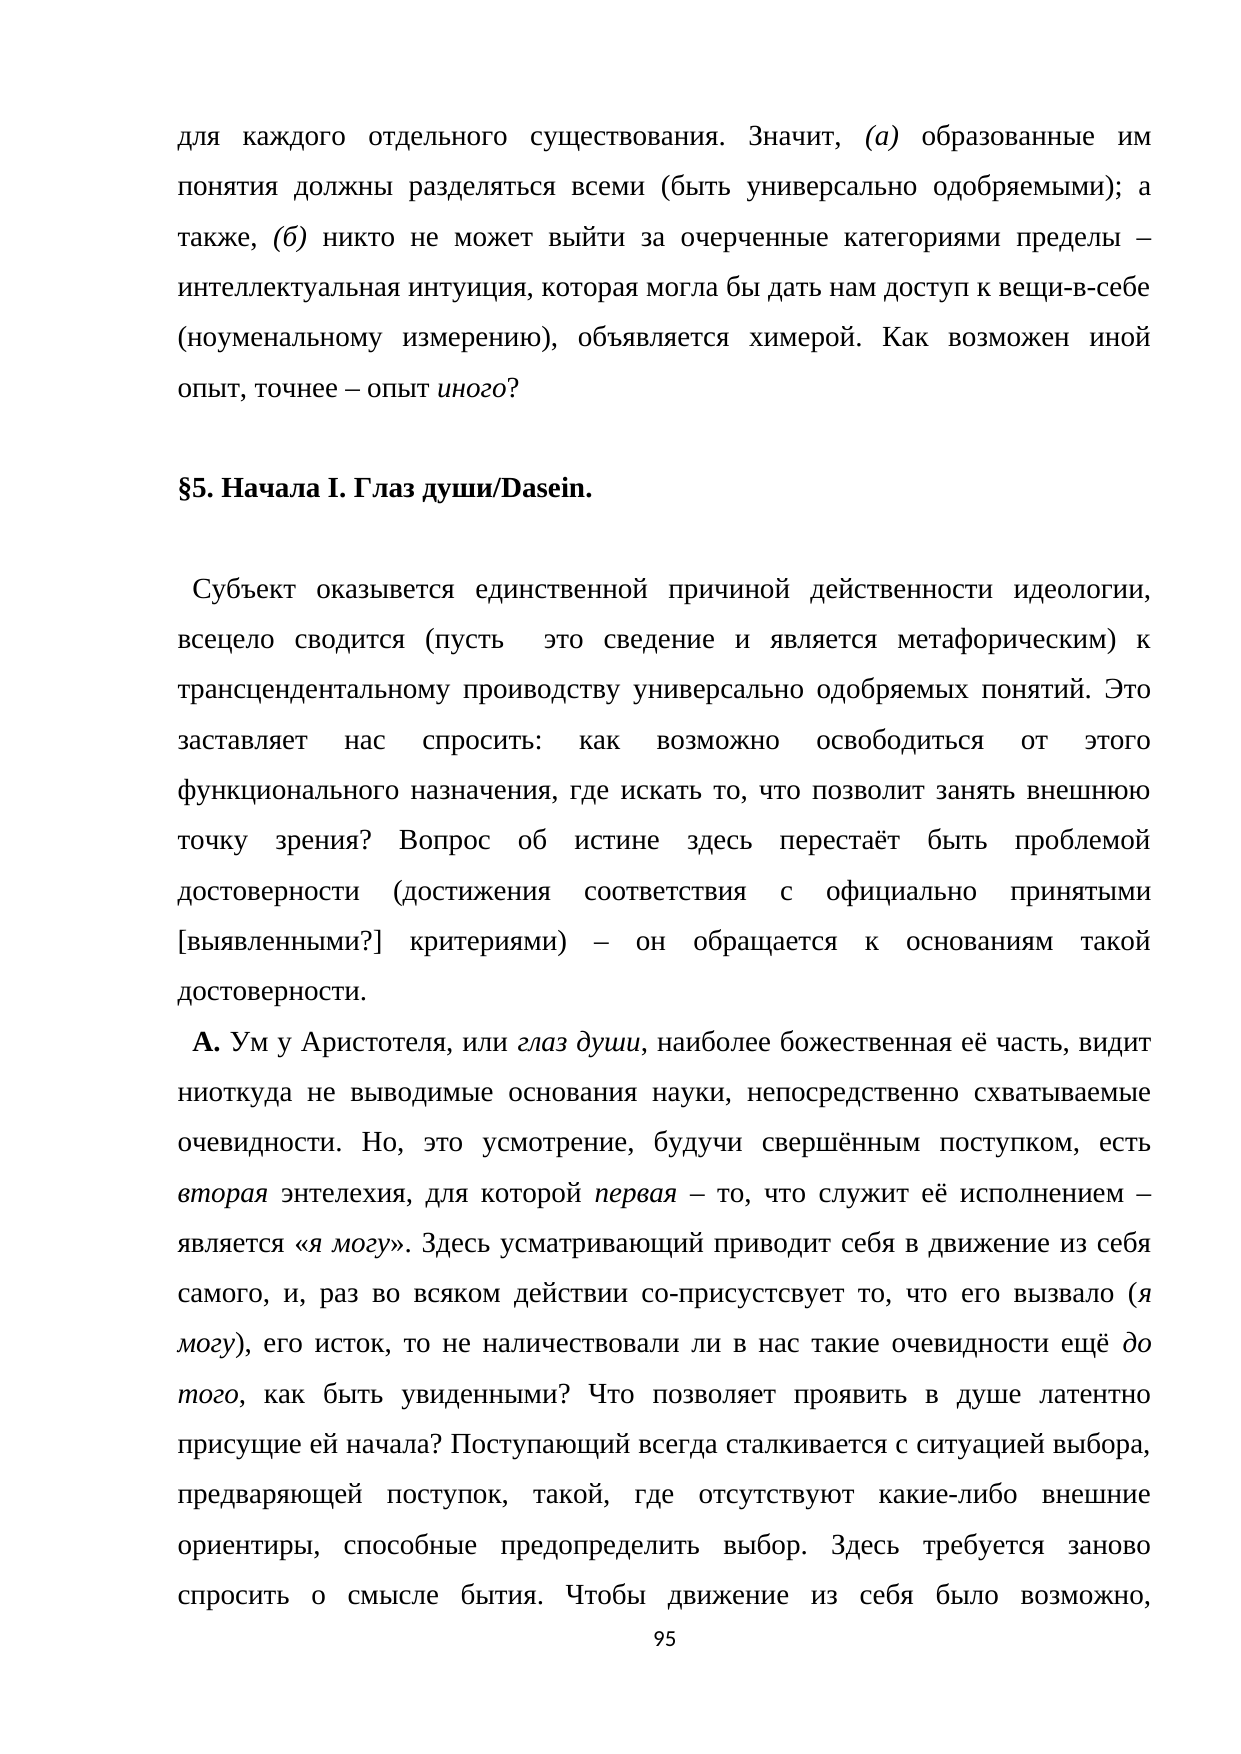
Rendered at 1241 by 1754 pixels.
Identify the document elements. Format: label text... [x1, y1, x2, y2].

text Субъект оказывется единственной причиной действенности идеологии, всецело сводится (пусть это сведение и является метафорическим) к трансцендентальному проиводству универсально одобряемых понятий. Это заставляет нас спросить: как возможно освободиться от этого функционального назначения, где искать то, что позволит занять внешнюю точку зрения? Вопрос об истине здесь перестаёт быть проблемой достоверности (достижения соответствия с официально принятыми [выявленными?] критериями) – он обращается к основаниям такой достоверности. [177, 571, 1152, 1007]
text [177, 118, 1152, 403]
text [177, 1024, 1152, 1611]
text §5. Начала I. Глаз души/Dasein. [177, 470, 1152, 504]
